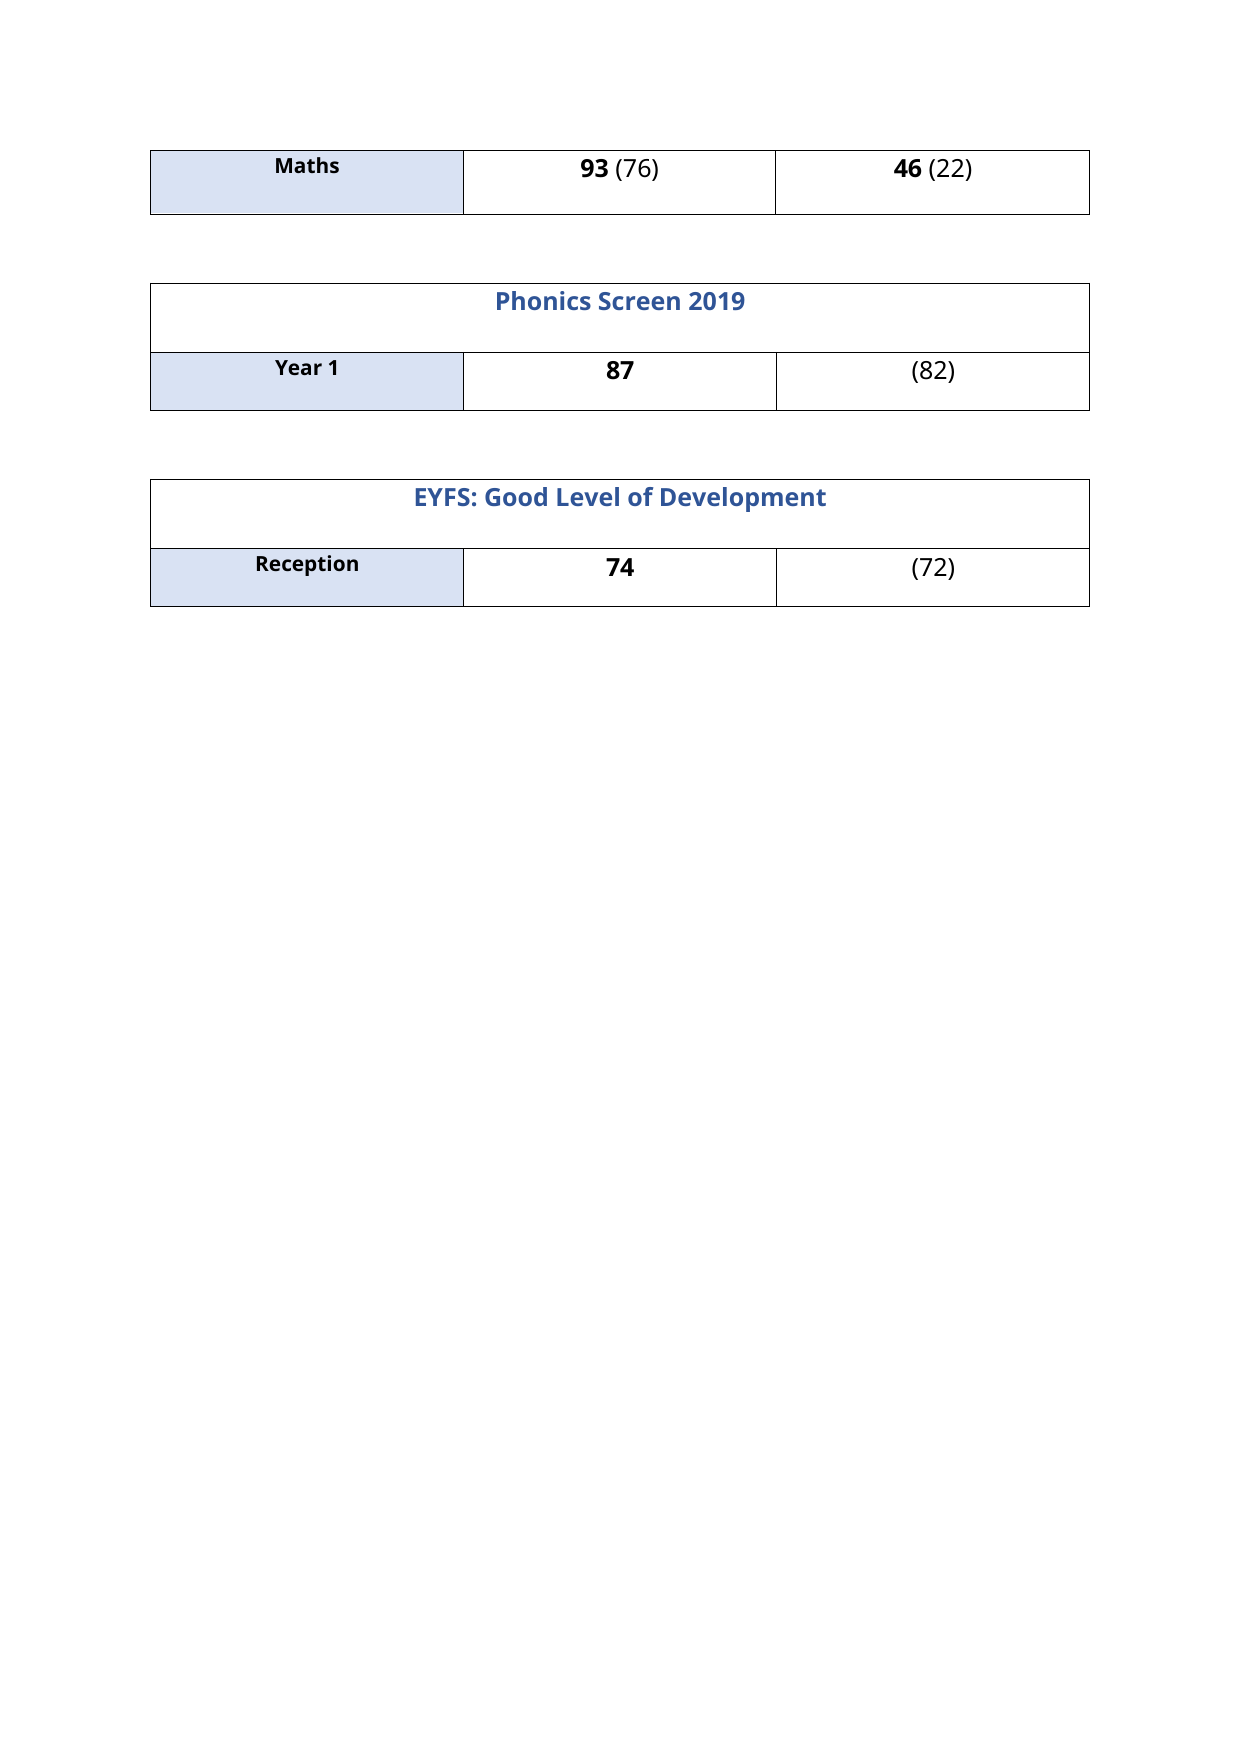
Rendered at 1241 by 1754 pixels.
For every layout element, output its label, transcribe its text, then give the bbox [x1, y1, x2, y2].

table_header Phonics Screen 2019 [151, 284, 1089, 352]
table_cell Year 1 [151, 353, 463, 410]
table_header EYFS: Good Level of Development [151, 480, 1089, 548]
table_cell 87 [464, 353, 776, 410]
table_cell (72) [777, 549, 1089, 606]
table_cell Reception [151, 549, 463, 606]
table_cell 74 [464, 549, 776, 606]
table_cell 93 (76) [464, 151, 775, 213]
table_cell (82) [777, 353, 1089, 410]
table_cell 46 (22) [776, 151, 1089, 213]
table_cell Maths [151, 151, 463, 213]
